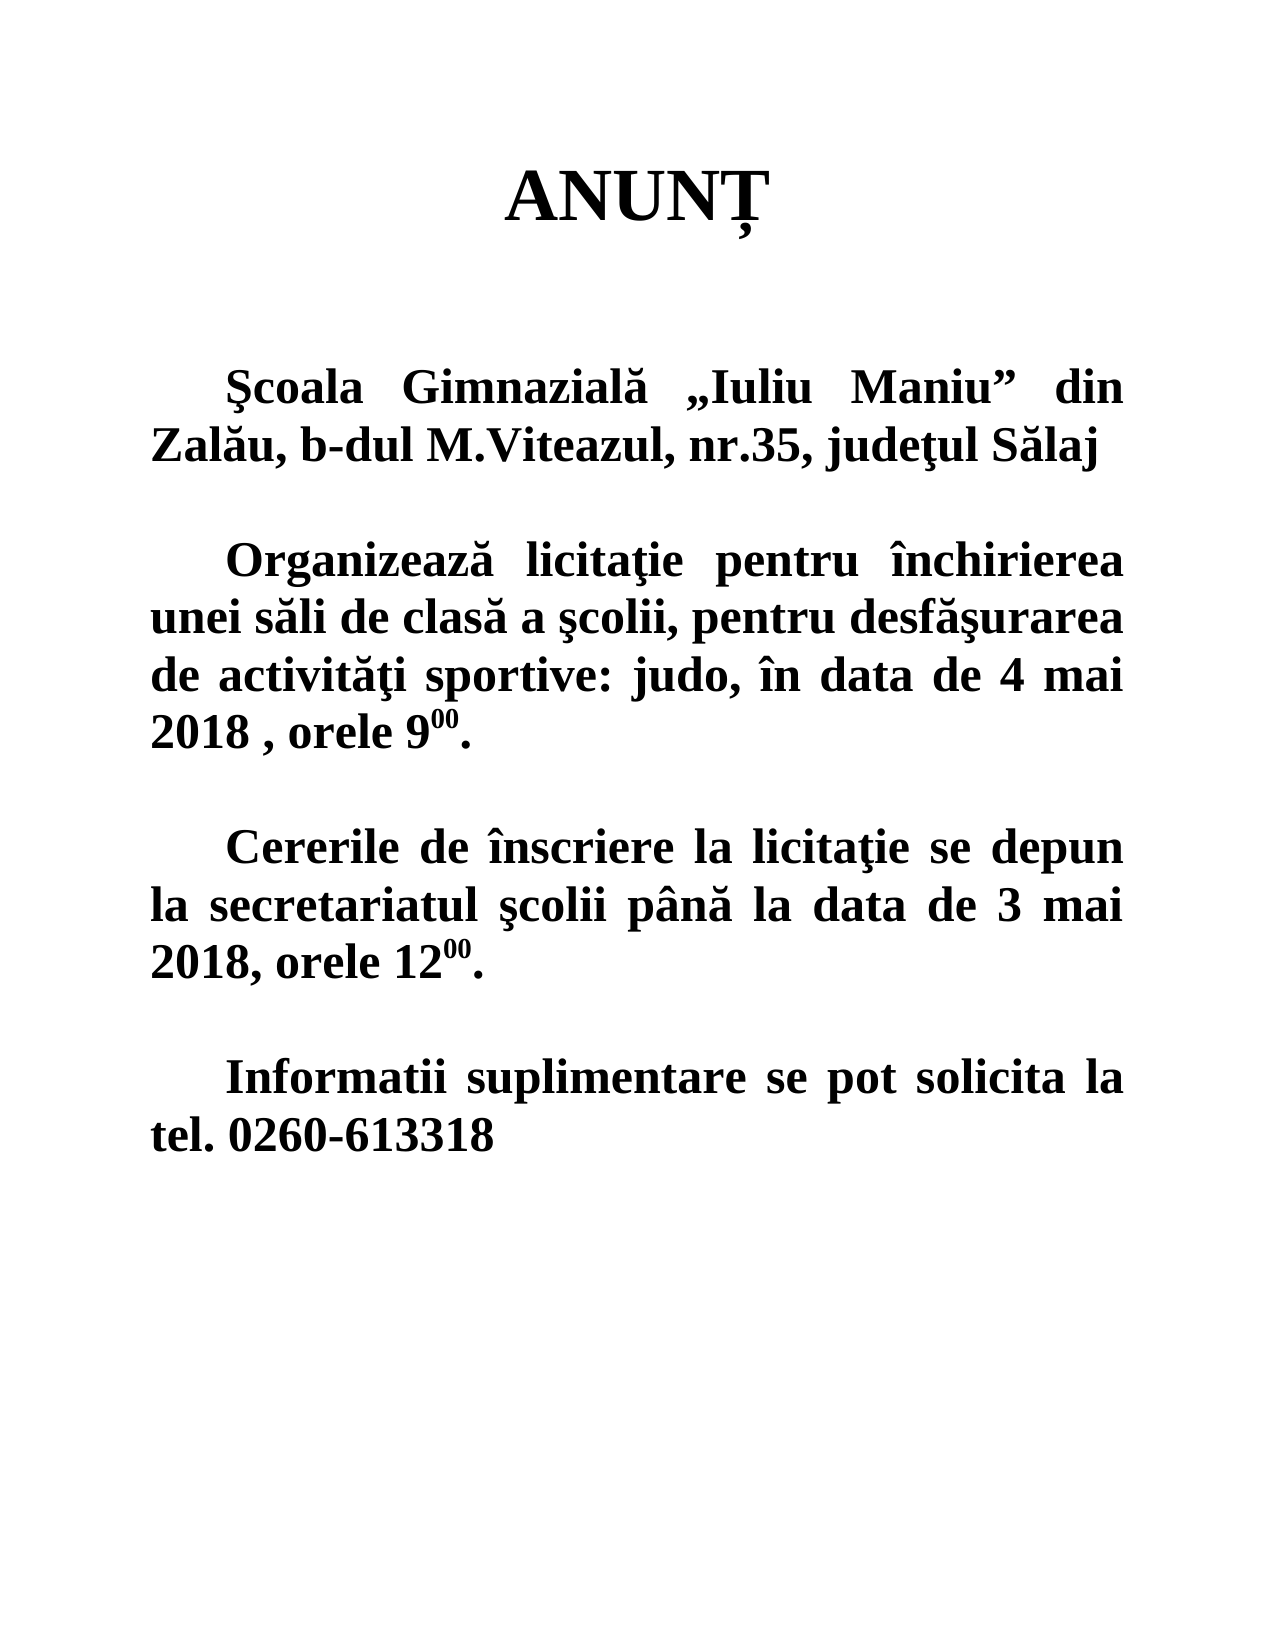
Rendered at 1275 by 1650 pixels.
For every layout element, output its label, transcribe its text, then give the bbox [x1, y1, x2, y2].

text Organizează licitaţie pentru închirierea unei săli de clasă a şcolii, pentru desfăşurarea de activităţi sportive: judo, în data de 4 mai 2018 , orele 900. [150, 529, 1125, 759]
text Şcoala Gimnazială „Iuliu Maniu” din Zalău, b-dul M.Viteazul, nr.35, judeţul Sălaj [150, 357, 1125, 472]
text Informatii suplimentare se pot solicita la tel. 0260-613318 [150, 1047, 1125, 1162]
text ANUNȚ [150, 150, 1125, 236]
text Cererile de înscriere la licitaţie se depun la secretariatul şcolii până la data de 3 mai 2018, orele 1200. [150, 817, 1125, 989]
